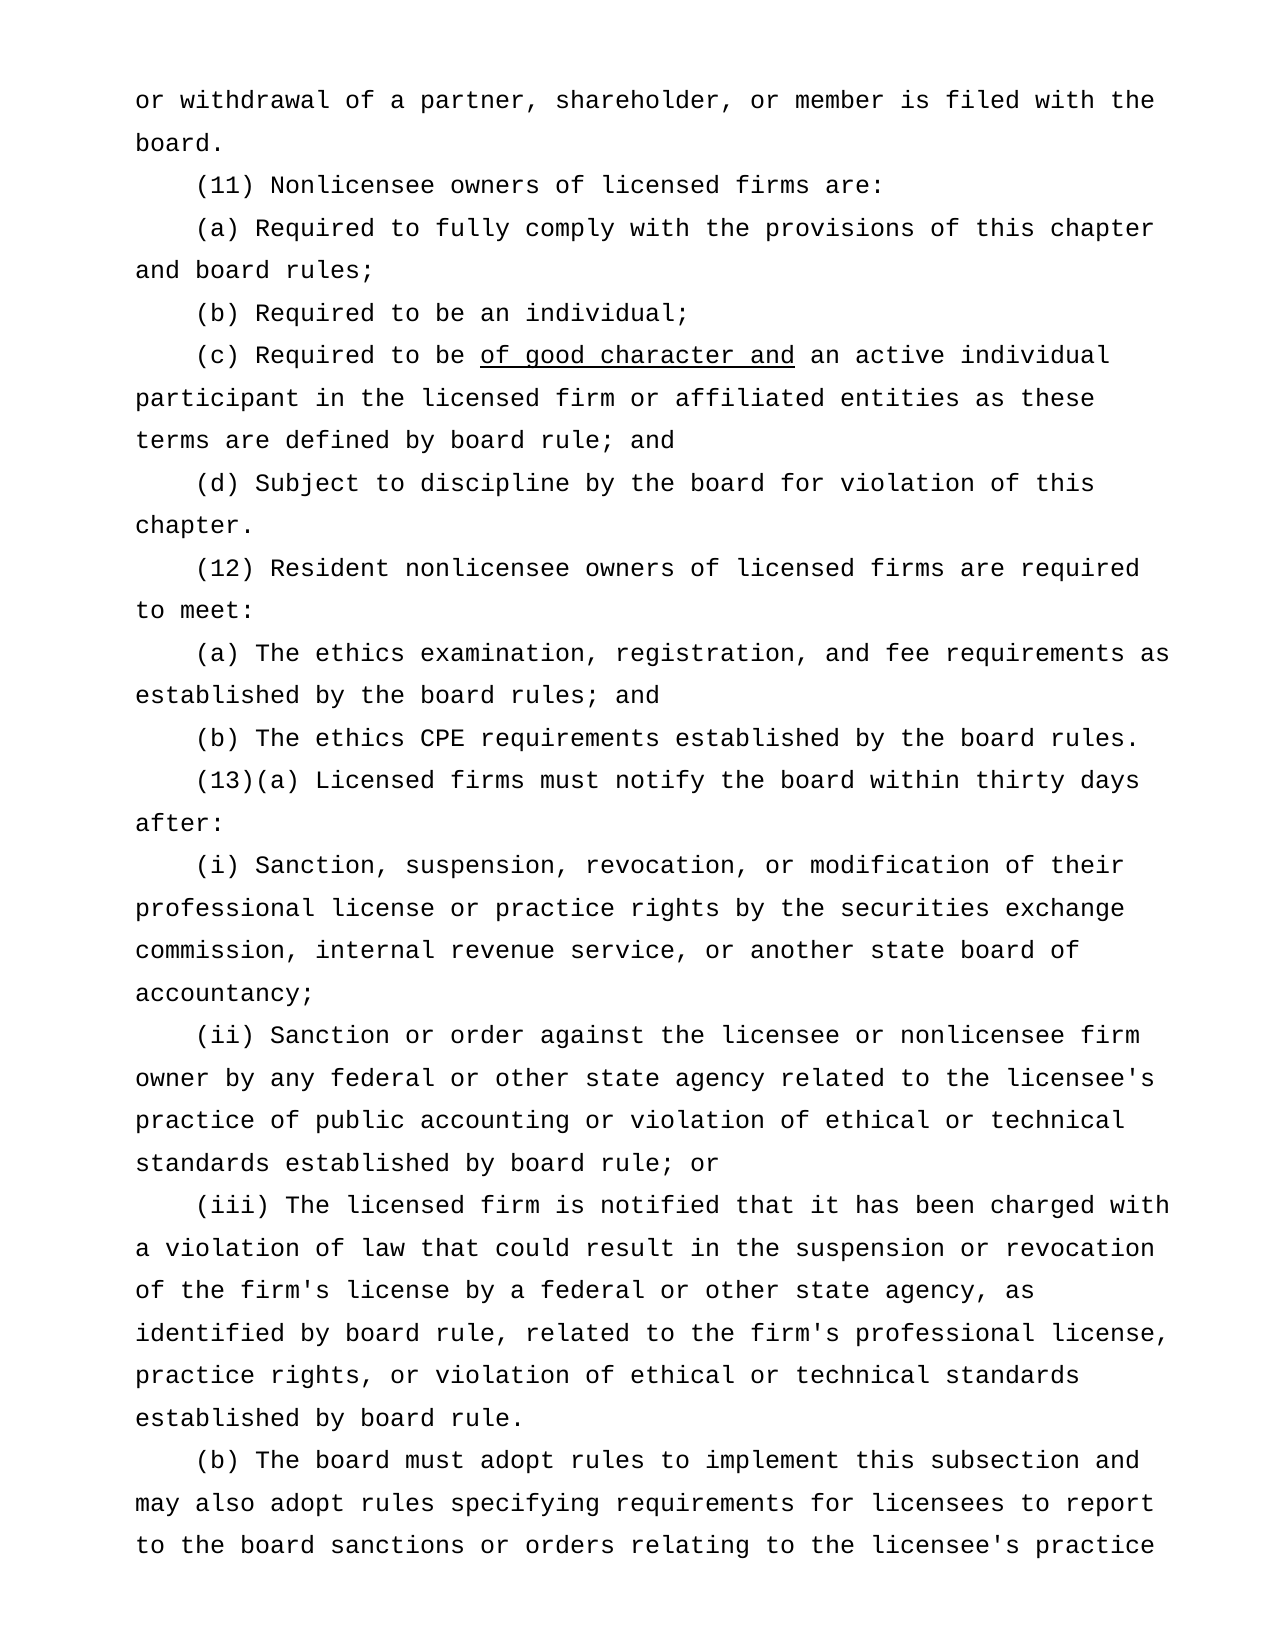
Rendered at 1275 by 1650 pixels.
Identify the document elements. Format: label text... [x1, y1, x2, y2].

text (c) Required to be of good character and an active individual participant in the licensed firm or affiliated entities as these terms are defined by board rule; and [135, 330, 1170, 457]
text (a) Required to fully comply with the provisions of this chapter and board rules; [135, 202, 1170, 287]
text (iii) The licensed firm is notified that it has been charged with a violation of law that could result in the suspension or revocation of the firm's license by a federal or other state agency, as identified by board rule, related to the firm's professional license, practice rights, or violation of ethical or technical standards established by board rule. [135, 1180, 1170, 1435]
text (b) The ethics CPE requirements established by the board rules. [135, 712, 1170, 755]
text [135, 1435, 1170, 1562]
text (11) Nonlicensee owners of licensed firms are: [135, 160, 1170, 202]
text (d) Subject to discipline by the board for violation of this chapter. [135, 457, 1170, 542]
text (i) Sanction, suspension, revocation, or modification of their professional license or practice rights by the securities exchange commission, internal revenue service, or another state board of accountancy; [135, 840, 1170, 1010]
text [135, 75, 1170, 160]
text (13)(a) Licensed firms must notify the board within thirty days after: [135, 755, 1170, 840]
text (b) Required to be an individual; [135, 287, 1170, 330]
text (ii) Sanction or order against the licensee or nonlicensee firm owner by any federal or other state agency related to the licensee's practice of public accounting or violation of ethical or technical standards established by board rule; or [135, 1010, 1170, 1180]
text (12) Resident nonlicensee owners of licensed firms are required to meet: [135, 542, 1170, 627]
text (a) The ethics examination, registration, and fee requirements as established by the board rules; and [135, 627, 1170, 712]
